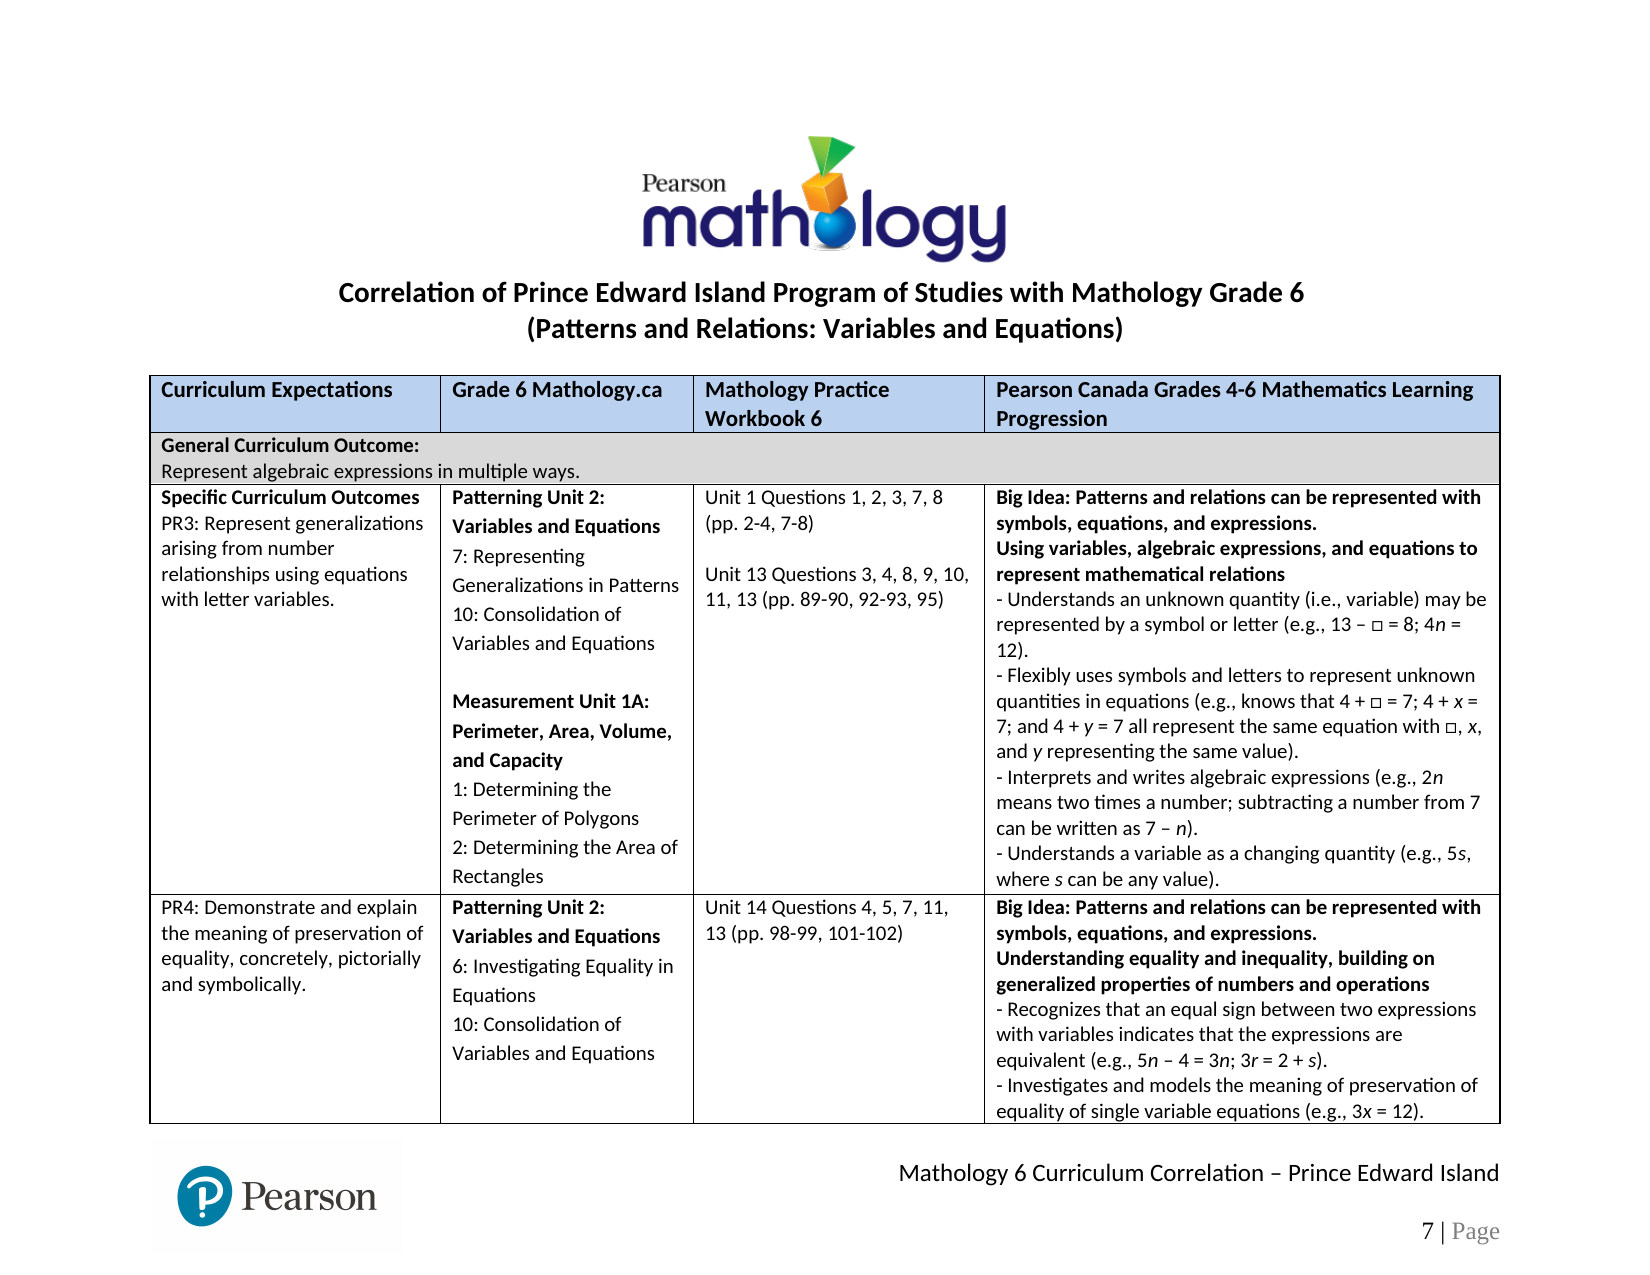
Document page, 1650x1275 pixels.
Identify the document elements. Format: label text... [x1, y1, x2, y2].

table_header Pearson Canada Grades 4-6 Mathematics Learning Progression [985, 376, 1499, 432]
picture [150, 1138, 404, 1254]
table_cell Unit 1 Questions 1, 2, 3, 7, 8 (pp. 2-4, 7-8) Unit 13 Questions 3, 4, 8, 9, 10, 11, 13 (pp. 89-90, 92-93, 95) [694, 485, 984, 893]
table_header Grade 6 Mathology.ca [441, 376, 693, 432]
table_cell Big Idea: Patterns and relations can be represented with symbols, equations, and expressions. Understanding equality and inequality, building on generalized properties of numbers and operations - Recognizes that an equal sign between two expressions with variables indicates that the expressions are equivalent (e.g., 5n – 4 = 3n; 3r = 2 + s). - Investigates and models the meaning of preservation of equality of single variable equations (e.g., 3x = 12). [985, 895, 1499, 1123]
table_cell Patterning Unit 2: Variables and Equations 7: Representing Generalizations in Patterns 10: Consolidation of Variables and Equations Measurement Unit 1A: Perimeter, Area, Volume, and Capacity 1: Determining the Perimeter of Polygons 2: Determining the Area of Rectangles [441, 485, 693, 893]
table_cell PR4: Demonstrate and explain the meaning of preservation of equality, concretely, pictorially and symbolically. [151, 895, 440, 1123]
picture [640, 131, 1010, 275]
table_header Curriculum Expectations [151, 376, 440, 432]
table_cell Unit 14 Questions 4, 5, 7, 11, 13 (pp. 98-99, 101-102) [694, 895, 984, 1123]
table_cell Patterning Unit 2: Variables and Equations 6: Investigating Equality in Equations 10: Consolidation of Variables and Equations [441, 895, 693, 1123]
table_header Mathology Practice Workbook 6 [694, 376, 984, 432]
table_cell General Curriculum Outcome: Represent algebraic expressions in multiple ways. [151, 433, 1499, 483]
table_cell Big Idea: Patterns and relations can be represented with symbols, equations, and expressions. Using variables, algebraic expressions, and equations to represent mathematical relations - Understands an unknown quantity (i.e., variable) may be represented by a symbol or letter (e.g., 13 – □ = 8; 4n = 12). - Flexibly uses symbols and letters to represent unknown quantities in equations (e.g., knows that 4 + □ = 7; 4 + x = 7; and 4 + y = 7 all represent the same equation with □, x, and y representing the same value). - Interprets and writes algebraic expressions (e.g., 2n means two times a number; subtracting a number from 7 can be written as 7 – n). - Understands a variable as a changing quantity (e.g., 5s, where s can be any value). [985, 485, 1499, 893]
table_cell Specific Curriculum Outcomes PR3: Represent generalizations arising from number relationships using equations with letter variables. [151, 485, 440, 893]
text Correlation of Prince Edward Island Program of Studies with Mathology Grade 6 (Patterns and Relations: Variables and Equations) [150, 131, 1500, 346]
